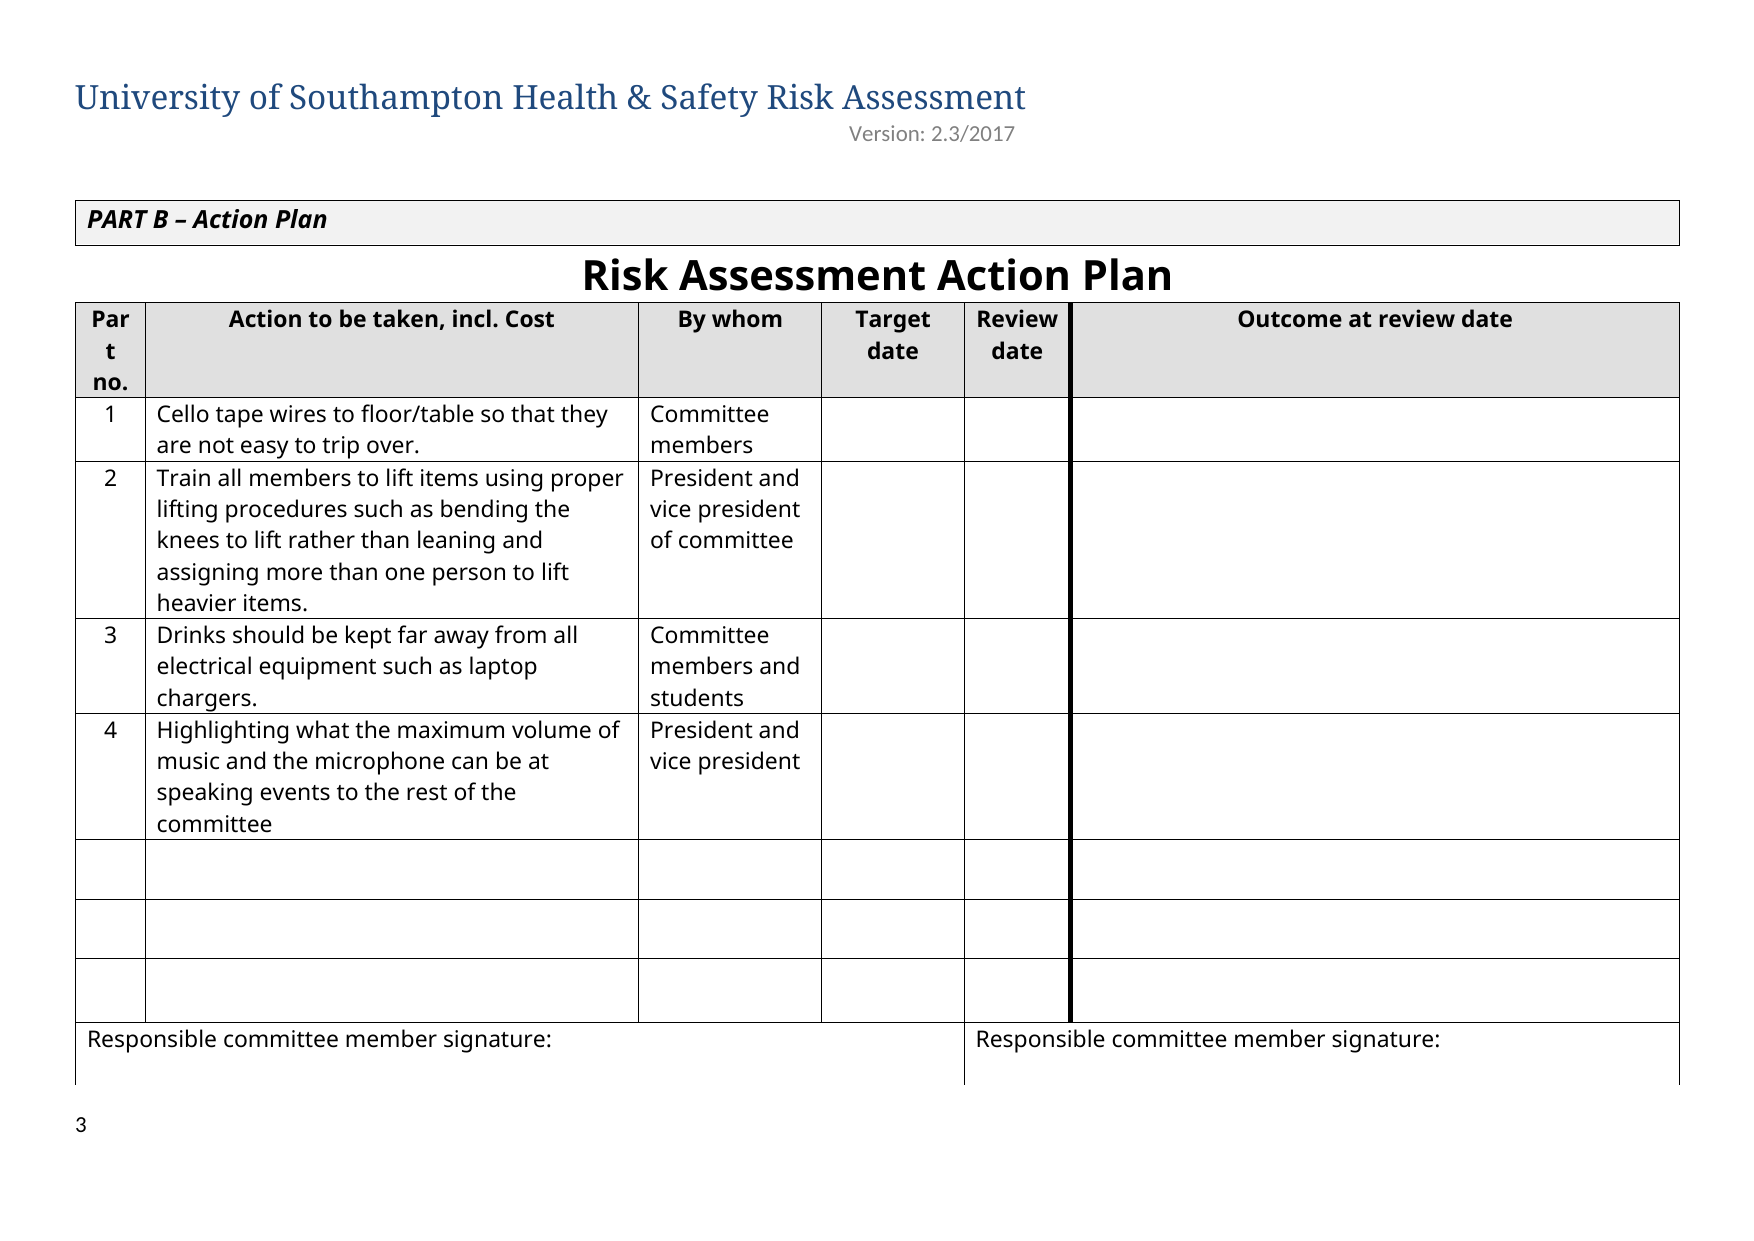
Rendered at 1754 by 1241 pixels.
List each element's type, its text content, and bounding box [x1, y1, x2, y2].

table_cell [822, 959, 964, 1022]
table_cell Action to be taken, incl. Cost [146, 303, 638, 397]
table_cell By whom [639, 303, 821, 397]
table_cell [146, 840, 638, 898]
table_cell [965, 462, 1068, 618]
table_cell 1 [76, 398, 145, 461]
table_cell [146, 959, 638, 1022]
table_cell [822, 900, 964, 958]
table_cell [639, 840, 821, 898]
table_cell 4 [76, 714, 145, 839]
table_cell Outcome at review date [1073, 303, 1679, 397]
table_cell [1073, 959, 1679, 1022]
table_cell 2 [76, 462, 145, 618]
table_cell [639, 959, 821, 1022]
table_cell [965, 619, 1068, 713]
table_cell Committee members [639, 398, 821, 461]
table_cell [639, 900, 821, 958]
table_cell [1073, 900, 1679, 958]
table_cell Risk Assessment Action Plan [76, 246, 1679, 302]
table_cell Drinks should be kept far away from all electrical equipment such as laptop chargers. [146, 619, 638, 713]
table_cell Review date [965, 303, 1068, 397]
table_cell [822, 840, 964, 898]
table_cell [76, 840, 145, 898]
table_cell Target date [822, 303, 964, 397]
table_cell Committee members and students [639, 619, 821, 713]
table_cell [76, 959, 145, 1022]
table_cell [1073, 840, 1679, 898]
table_cell [146, 900, 638, 958]
table_cell [822, 462, 964, 618]
table_cell President and vice president of committee [639, 462, 821, 618]
table_cell Responsible committee member signature: [76, 1023, 964, 1085]
table_cell [1073, 714, 1679, 839]
table_cell [965, 398, 1068, 461]
table_header PART B – Action Plan [76, 201, 1679, 244]
table_cell Responsible committee member signature: [965, 1023, 1679, 1085]
table_cell [76, 900, 145, 958]
table_cell [965, 959, 1068, 1022]
table_cell Cello tape wires to floor/table so that they are not easy to trip over. [146, 398, 638, 461]
table_cell [1073, 619, 1679, 713]
table_cell [822, 619, 964, 713]
table_cell [965, 840, 1068, 898]
table_cell [822, 714, 964, 839]
table_cell [1073, 462, 1679, 618]
table_cell 3 [76, 619, 145, 713]
table_cell Part no. [76, 303, 145, 397]
table_cell Train all members to lift items using proper lifting procedures such as bending the knees to lift rather than leaning and assigning more than one person to lift heavier items. [146, 462, 638, 618]
table_cell President and vice president [639, 714, 821, 839]
table_cell [822, 398, 964, 461]
table_cell Highlighting what the maximum volume of music and the microphone can be at speaking events to the rest of the committee [146, 714, 638, 839]
table_cell [1073, 398, 1679, 461]
table_cell [965, 714, 1068, 839]
table_cell [965, 900, 1068, 958]
